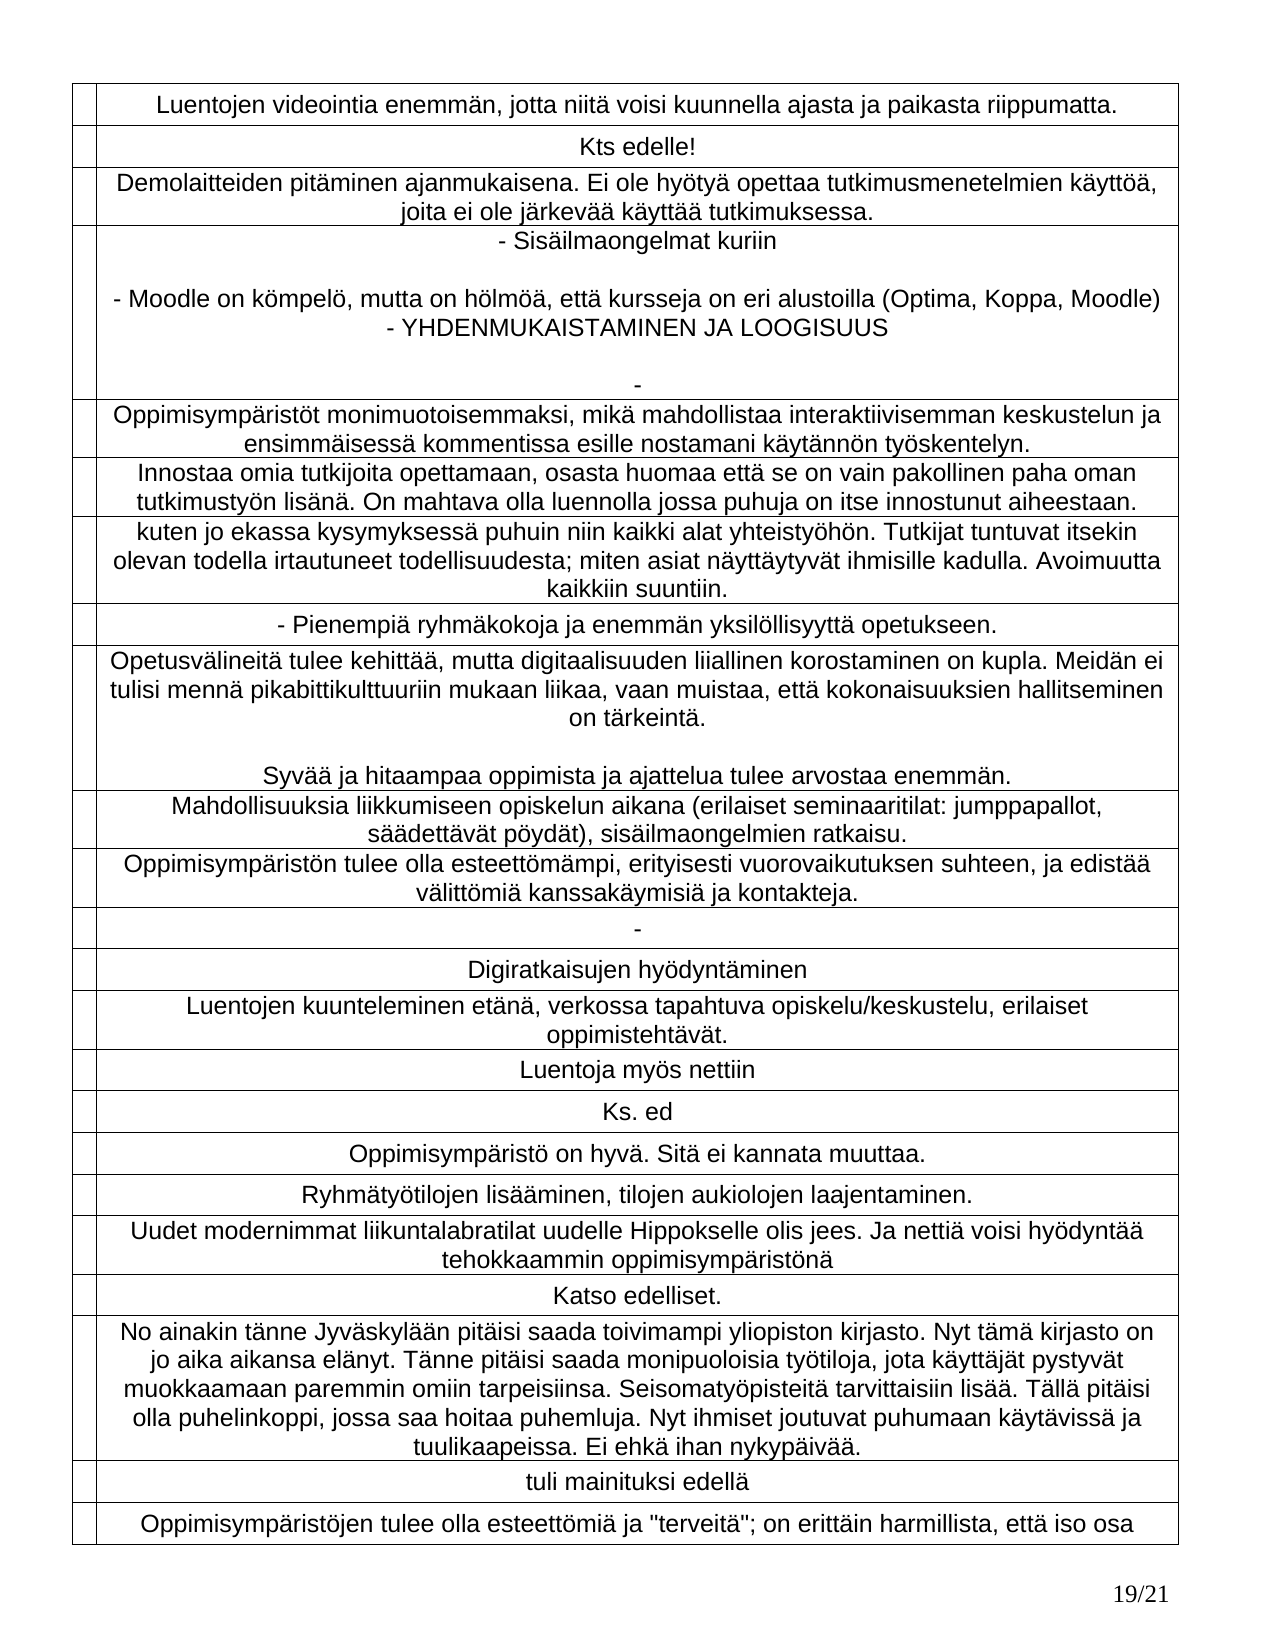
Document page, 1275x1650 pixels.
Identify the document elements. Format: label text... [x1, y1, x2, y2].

table_cell Katso edelliset. [97, 1275, 1178, 1315]
table_cell - [97, 908, 1178, 948]
table_cell [73, 949, 96, 990]
table_cell [73, 517, 96, 603]
table_cell [73, 1133, 96, 1173]
table_cell [73, 1091, 96, 1132]
table_cell [73, 1275, 96, 1315]
table_cell Oppimisympäristöt monimuotoisemmaksi, mikä mahdollistaa interaktiivisemman keskustelun ja ensimmäisessä kommentissa esille nostamani käytännön työskentelyn. [97, 400, 1178, 457]
table_cell [73, 646, 96, 789]
table_cell [73, 1461, 96, 1502]
table_cell Luentoja myös nettiin [97, 1050, 1178, 1090]
table_cell [73, 400, 96, 457]
table_cell Mahdollisuuksia liikkumiseen opiskelun aikana (erilaiset seminaaritilat: jumppapallot, säädettävät pöydät), sisäilmaongelmien ratkaisu. [97, 791, 1178, 848]
table_cell [73, 126, 96, 167]
table_cell [73, 908, 96, 948]
table_cell Ryhmätyötilojen lisääminen, tilojen aukiolojen laajentaminen. [97, 1175, 1178, 1215]
table_cell [73, 1316, 96, 1460]
table_cell [73, 604, 96, 645]
table_cell - Sisäilmaongelmat kuriin - Moodle on kömpelö, mutta on hölmöä, että kursseja on eri alustoilla (Optima, Koppa, Moodle) - YHDENMUKAISTAMINEN JA LOOGISUUS - [97, 226, 1178, 399]
table_cell [73, 1216, 96, 1274]
table_cell [73, 1503, 96, 1543]
table_cell Demolaitteiden pitäminen ajanmukaisena. Ei ole hyötyä opettaa tutkimusmenetelmien käyttöä, joita ei ole järkevää käyttää tutkimuksessa. [97, 168, 1178, 225]
table_cell [73, 226, 96, 399]
table_cell No ainakin tänne Jyväskylään pitäisi saada toivimampi yliopiston kirjasto. Nyt tämä kirjasto on jo aika aikansa elänyt. Tänne pitäisi saada monipuoloisia työtiloja, jota käyttäjät pystyvät muokkaamaan paremmin omiin tarpeisiinsa. Seisomatyöpisteitä tarvittaisiin lisää. Tällä pitäisi olla puhelinkoppi, jossa saa hoitaa puhemluja. Nyt ihmiset joutuvat puhumaan käytävissä ja tuulikaapeissa. Ei ehkä ihan nykypäivää. [97, 1316, 1178, 1460]
table_cell kuten jo ekassa kysymyksessä puhuin niin kaikki alat yhteistyöhön. Tutkijat tuntuvat itsekin olevan todella irtautuneet todellisuudesta; miten asiat näyttäytyvät ihmisille kadulla. Avoimuutta kaikkiin suuntiin. [97, 517, 1178, 603]
table_cell Ks. ed [97, 1091, 1178, 1132]
table_cell [73, 458, 96, 516]
table_cell Kts edelle! [97, 126, 1178, 167]
table_cell Luentojen kuunteleminen etänä, verkossa tapahtuva opiskelu/keskustelu, erilaiset oppimistehtävät. [97, 991, 1178, 1048]
table_cell Oppimisympäristö on hyvä. Sitä ei kannata muuttaa. [97, 1133, 1178, 1173]
table_cell Opetusvälineitä tulee kehittää, mutta digitaalisuuden liiallinen korostaminen on kupla. Meidän ei tulisi mennä pikabittikulttuuriin mukaan liikaa, vaan muistaa, että kokonaisuuksien hallitseminen on tärkeintä. Syvää ja hitaampaa oppimista ja ajattelua tulee arvostaa enemmän. [97, 646, 1178, 789]
table_cell Innostaa omia tutkijoita opettamaan, osasta huomaa että se on vain pakollinen paha oman tutkimustyön lisänä. On mahtava olla luennolla jossa puhuja on itse innostunut aiheestaan. [97, 458, 1178, 516]
table_cell [73, 168, 96, 225]
table_cell [73, 791, 96, 848]
table_cell - Pienempiä ryhmäkokoja ja enemmän yksilöllisyyttä opetukseen. [97, 604, 1178, 645]
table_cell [97, 1503, 1178, 1543]
table_cell Luentojen videointia enemmän, jotta niitä voisi kuunnella ajasta ja paikasta riippumatta. [97, 84, 1178, 125]
table_cell [73, 849, 96, 907]
table_cell Digiratkaisujen hyödyntäminen [97, 949, 1178, 990]
table_cell [73, 84, 96, 125]
table_cell [73, 1050, 96, 1090]
table_cell tuli mainituksi edellä [97, 1461, 1178, 1502]
table_cell Uudet modernimmat liikuntalabratilat uudelle Hippokselle olis jees. Ja nettiä voisi hyödyntää tehokkaammin oppimisympäristönä [97, 1216, 1178, 1274]
table_cell Oppimisympäristön tulee olla esteettömämpi, erityisesti vuorovaikutuksen suhteen, ja edistää välittömiä kanssakäymisiä ja kontakteja. [97, 849, 1178, 907]
table_cell [73, 991, 96, 1048]
table_cell [73, 1175, 96, 1215]
